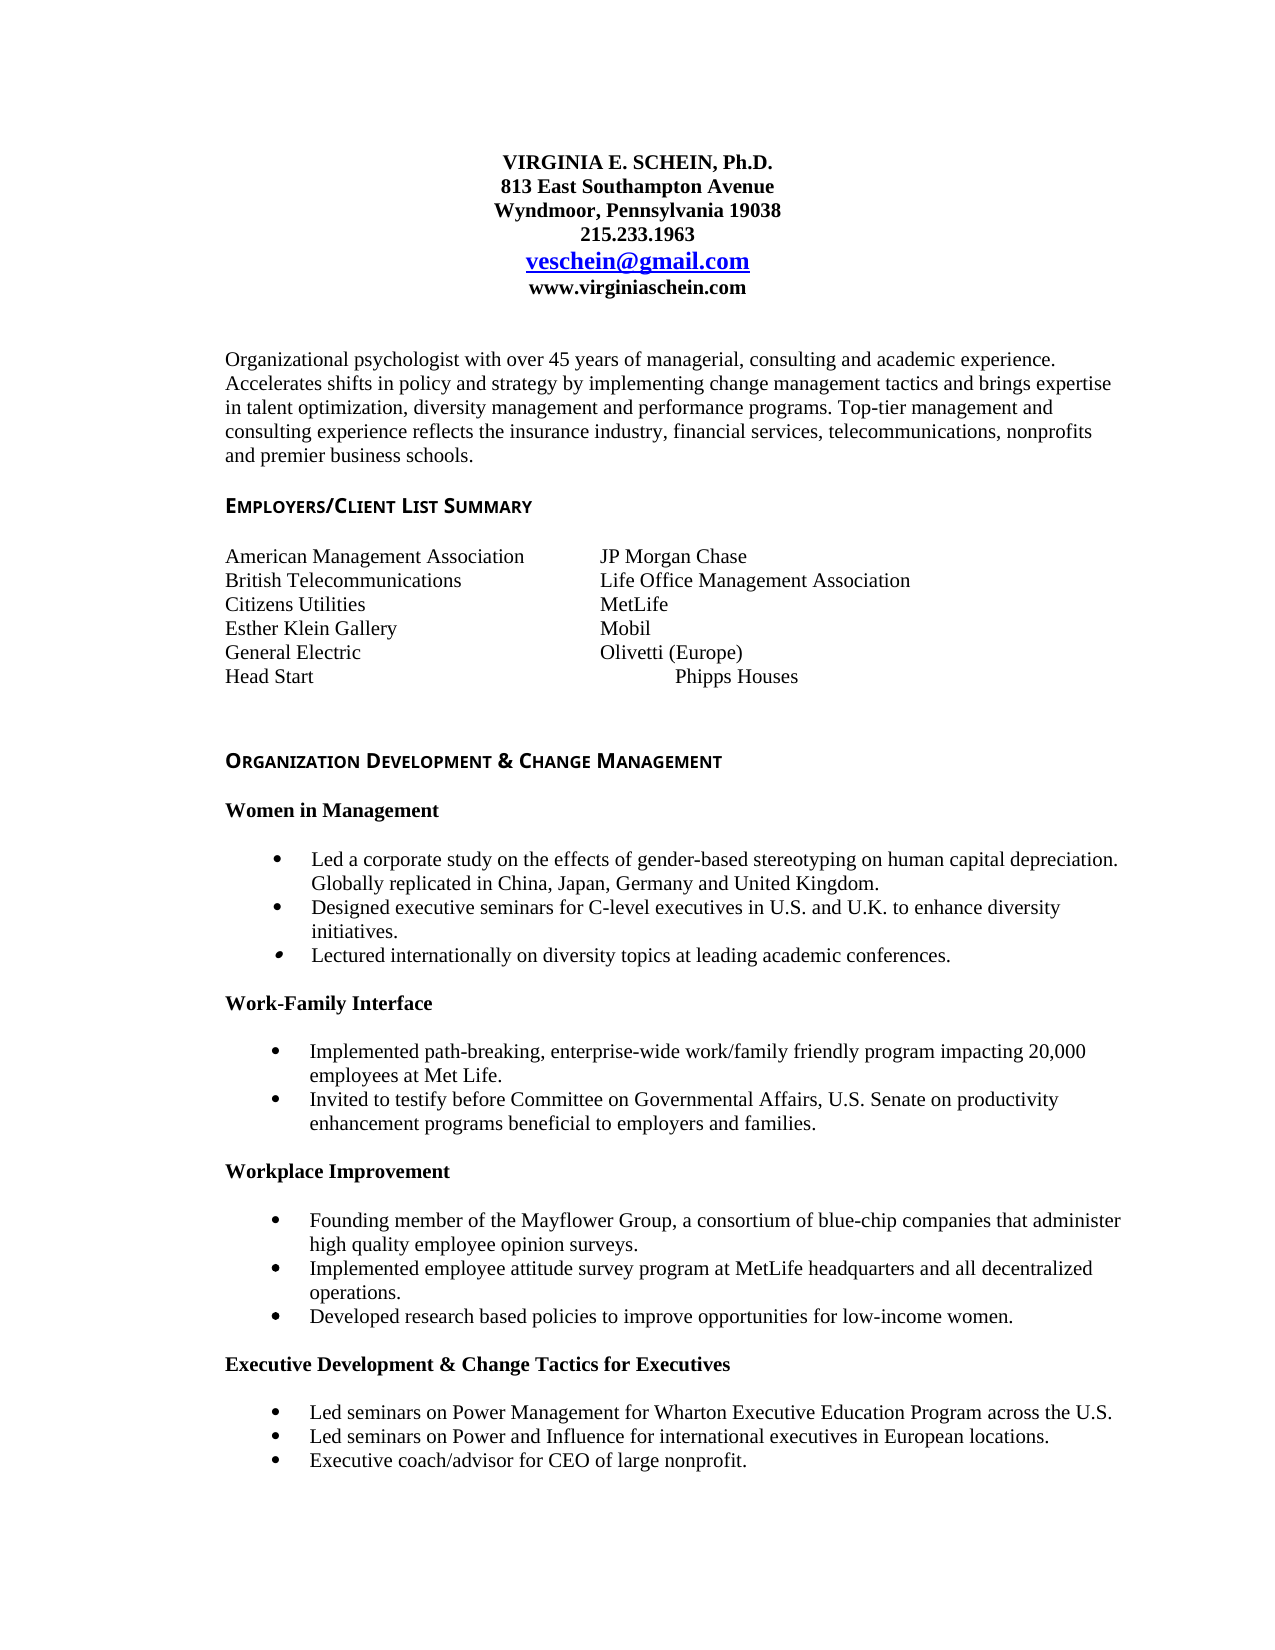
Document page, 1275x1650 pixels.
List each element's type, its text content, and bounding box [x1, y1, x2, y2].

text Head Start Phipps Houses [150, 664, 1125, 688]
text Women in Management [150, 798, 1125, 822]
text Organizational psychologist with over 45 years of managerial, consulting and academic experience. Accelerates shifts in policy and strategy by implementing change management tactics and brings expertise in talent optimization, diversity management and performance programs. Top-tier management and consulting experience reflects the insurance industry, financial services, telecommunications, nonprofits and premier business schools. [225, 347, 1125, 467]
list Implemented path-breaking, enterprise-wide work/family friendly program impacting 20,000 employees at Met Life. [272, 1039, 1125, 1087]
text Workplace Improvement [150, 1159, 1125, 1183]
list Designed executive seminars for C-level executives in and to enhance diversity initiatives. [273, 895, 1125, 943]
text Employers/Client List Summary [225, 492, 1125, 520]
text www.virginiaschein.com [150, 275, 1125, 299]
list Founding member of the Mayflower Group, a consortium of blue-chip companies that administer high quality employee opinion surveys. [272, 1207, 1125, 1256]
text American Management Association JP Morgan Chase [225, 544, 1125, 568]
text Organization Development & Change Management [150, 746, 1125, 774]
list Invited to testify before Committee on Governmental Affairs, U.S. Senate on productivity enhancement programs beneficial to employers and families. [272, 1087, 1125, 1135]
text VIRGINIA E. SCHEIN, Ph.D. [150, 150, 1125, 174]
list Led a corporate study on the effects of gender-based stereotyping on human capital depreciation. Globally replicated in , , and . [273, 847, 1125, 895]
text Executive Development & Change Tactics for Executives [225, 1352, 1125, 1376]
list Developed research based policies to improve opportunities for low-income women. [272, 1304, 1125, 1328]
list Implemented employee attitude survey program at MetLife headquarters and all decentralized operations. [272, 1256, 1125, 1304]
list Lectured internationally on diversity topics at leading academic conferences. [273, 943, 1125, 967]
text 813 East Southampton Avenue [150, 174, 1125, 198]
list Executive coach/advisor for CEO of large nonprofit. [272, 1448, 1125, 1472]
text Wyndmoor, Pennsylvania 19038 [150, 198, 1125, 222]
text Klein Gallery Mobil [150, 616, 1125, 640]
text veschein@gmail.com [150, 246, 1125, 275]
text Citizens Utilities MetLife [150, 592, 1125, 616]
text 215.233.1963 [150, 222, 1125, 246]
text Work-Family Interface [150, 991, 1125, 1015]
list Led seminars on Power and Influence for international executives in European locations. [272, 1424, 1125, 1448]
list Led seminars on Power Management for Wharton Executive Education Program across the [272, 1400, 1125, 1424]
text General Electric Olivetti () [150, 640, 1125, 664]
text British Telecommunications Life Office Management Association [225, 568, 1125, 592]
